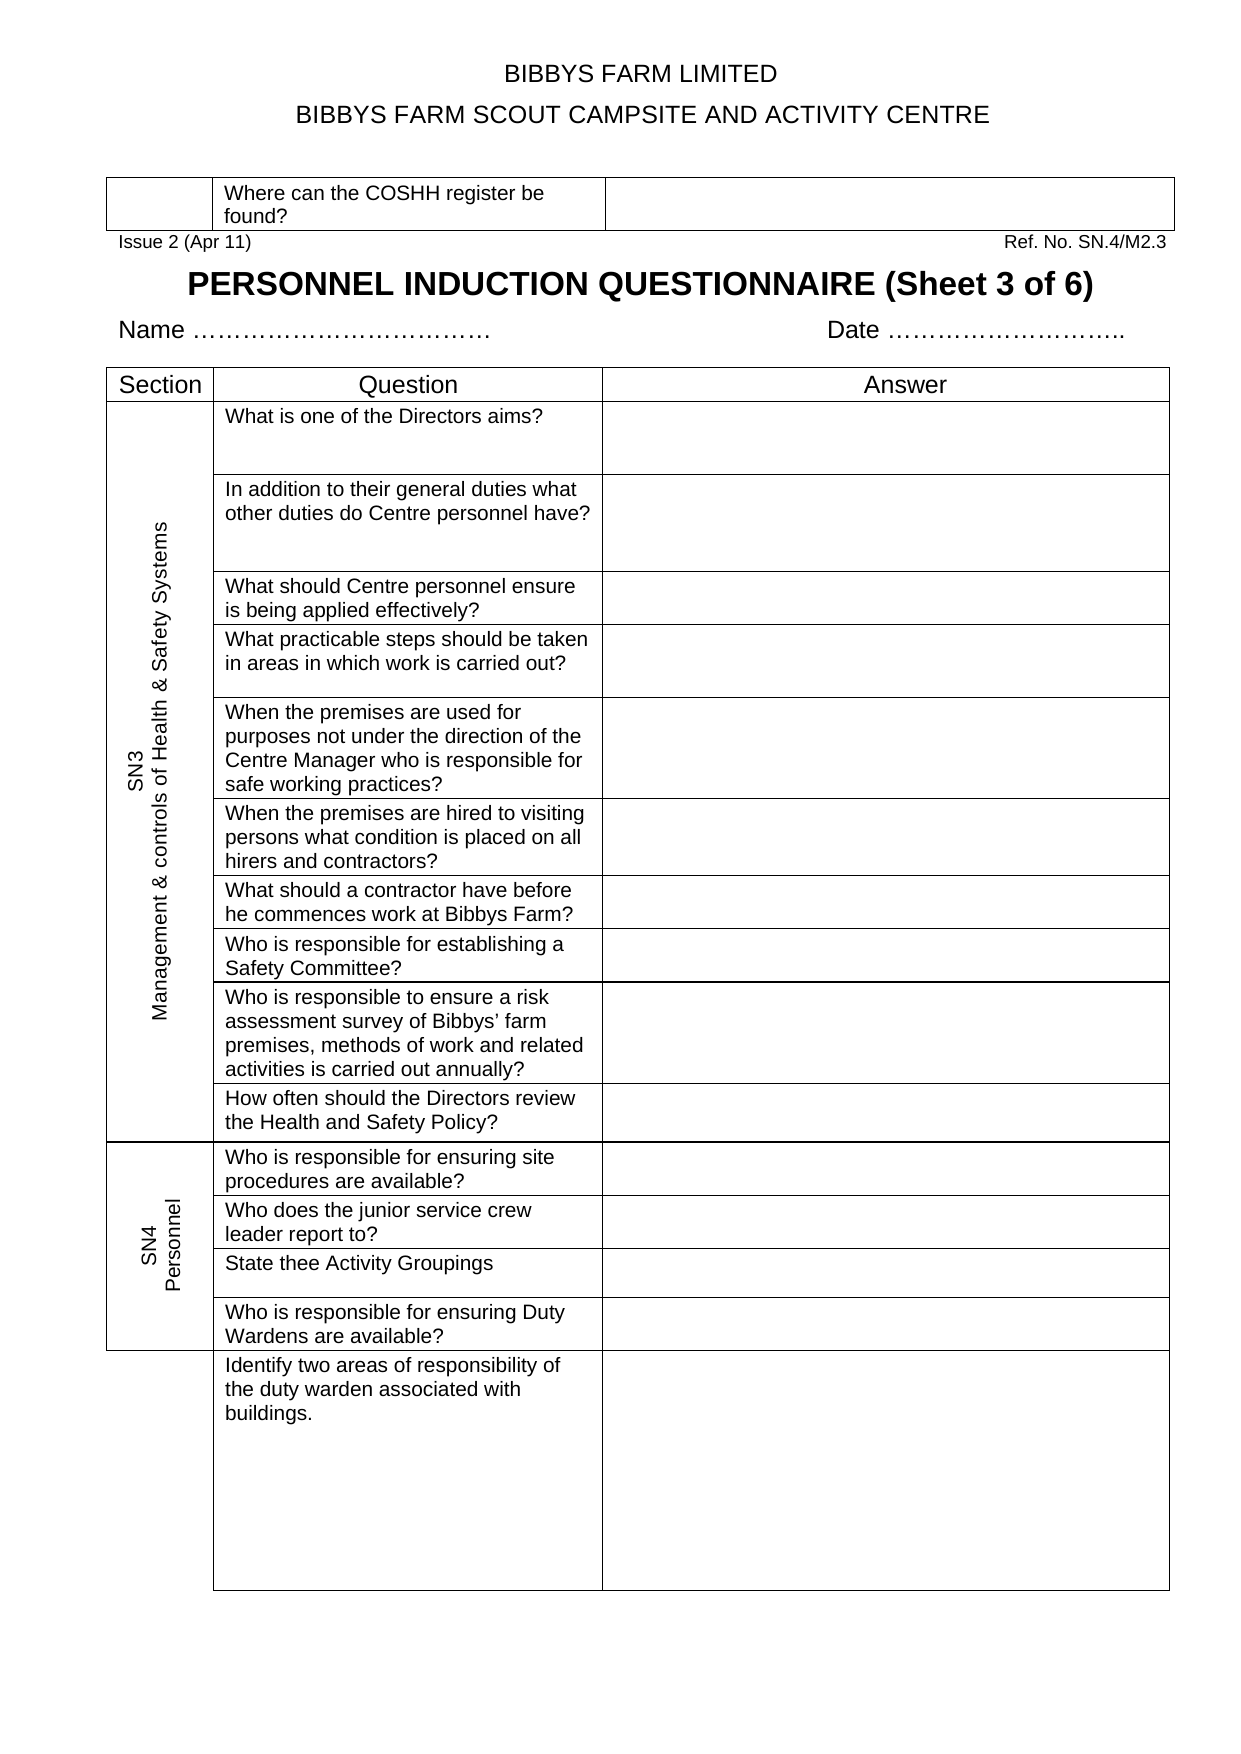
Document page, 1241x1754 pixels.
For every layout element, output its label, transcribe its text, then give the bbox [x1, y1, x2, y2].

table_cell Who is responsible to ensure a risk assessment survey of Bibbys’ farm premises, methods of work and related activities is carried out annually? [214, 983, 602, 1082]
table_cell State thee Activity Groupings [214, 1249, 602, 1297]
table_cell [603, 402, 1169, 474]
table_cell [603, 1084, 1169, 1141]
table_cell [603, 698, 1169, 798]
table_cell [603, 1143, 1169, 1194]
table_cell What should a contractor have before he commences work at Bibbys Farm? [214, 876, 602, 928]
table_cell Who does the junior service crew leader report to? [214, 1196, 602, 1248]
table_cell In addition to their general duties what other duties do Centre personnel have? [214, 475, 602, 571]
table_cell [603, 929, 1169, 981]
table_cell SN4 Personnel [107, 1143, 213, 1350]
table_cell SN3 Management & controls of Health & Safety Systems [107, 402, 213, 1141]
table_cell [603, 625, 1169, 697]
table_cell What is one of the Directors aims? [214, 402, 602, 474]
table_cell How often should the Directors review the Health and Safety Policy? [214, 1084, 602, 1141]
table_cell [603, 1298, 1169, 1350]
table_cell Who is responsible for ensuring site procedures are available? [214, 1143, 602, 1194]
table_cell When the premises are used for purposes not under the direction of the Centre Manager who is responsible for safe working practices? [214, 698, 602, 798]
table_cell Identify two areas of responsibility of the duty warden associated with buildings. [214, 1351, 602, 1590]
table_cell [603, 1249, 1169, 1297]
table_cell [603, 799, 1169, 875]
text Name ……………………………… Date ……………………….. [118, 314, 1163, 343]
table_cell Where can the COSHH register be found? [213, 178, 605, 230]
table_cell When the premises are hired to visiting persons what condition is placed on all hirers and contractors? [214, 799, 602, 875]
table_cell Who is responsible for ensuring Duty Wardens are available? [214, 1298, 602, 1350]
table_cell What should Centre personnel ensure is being applied effectively? [214, 572, 602, 624]
table_cell [603, 572, 1169, 624]
text Personnel INDUCTION QUESTIONNAIRE (Sheet 3 of 6) [118, 264, 1163, 302]
table_cell [603, 475, 1169, 571]
text Issue 2 (Apr 11) Ref. No. SN.4/M2.3 [118, 231, 1163, 253]
table_cell [603, 983, 1169, 1082]
table_cell [603, 1351, 1169, 1590]
table_header Section [107, 368, 213, 401]
table_cell What practicable steps should be taken in areas in which work is carried out? [214, 625, 602, 697]
table_header Question [214, 368, 602, 401]
table_header Answer [603, 368, 1169, 401]
table_cell [606, 178, 1174, 230]
table_cell [603, 1196, 1169, 1248]
table_cell [603, 876, 1169, 928]
table_cell Who is responsible for establishing a Safety Committee? [214, 929, 602, 981]
